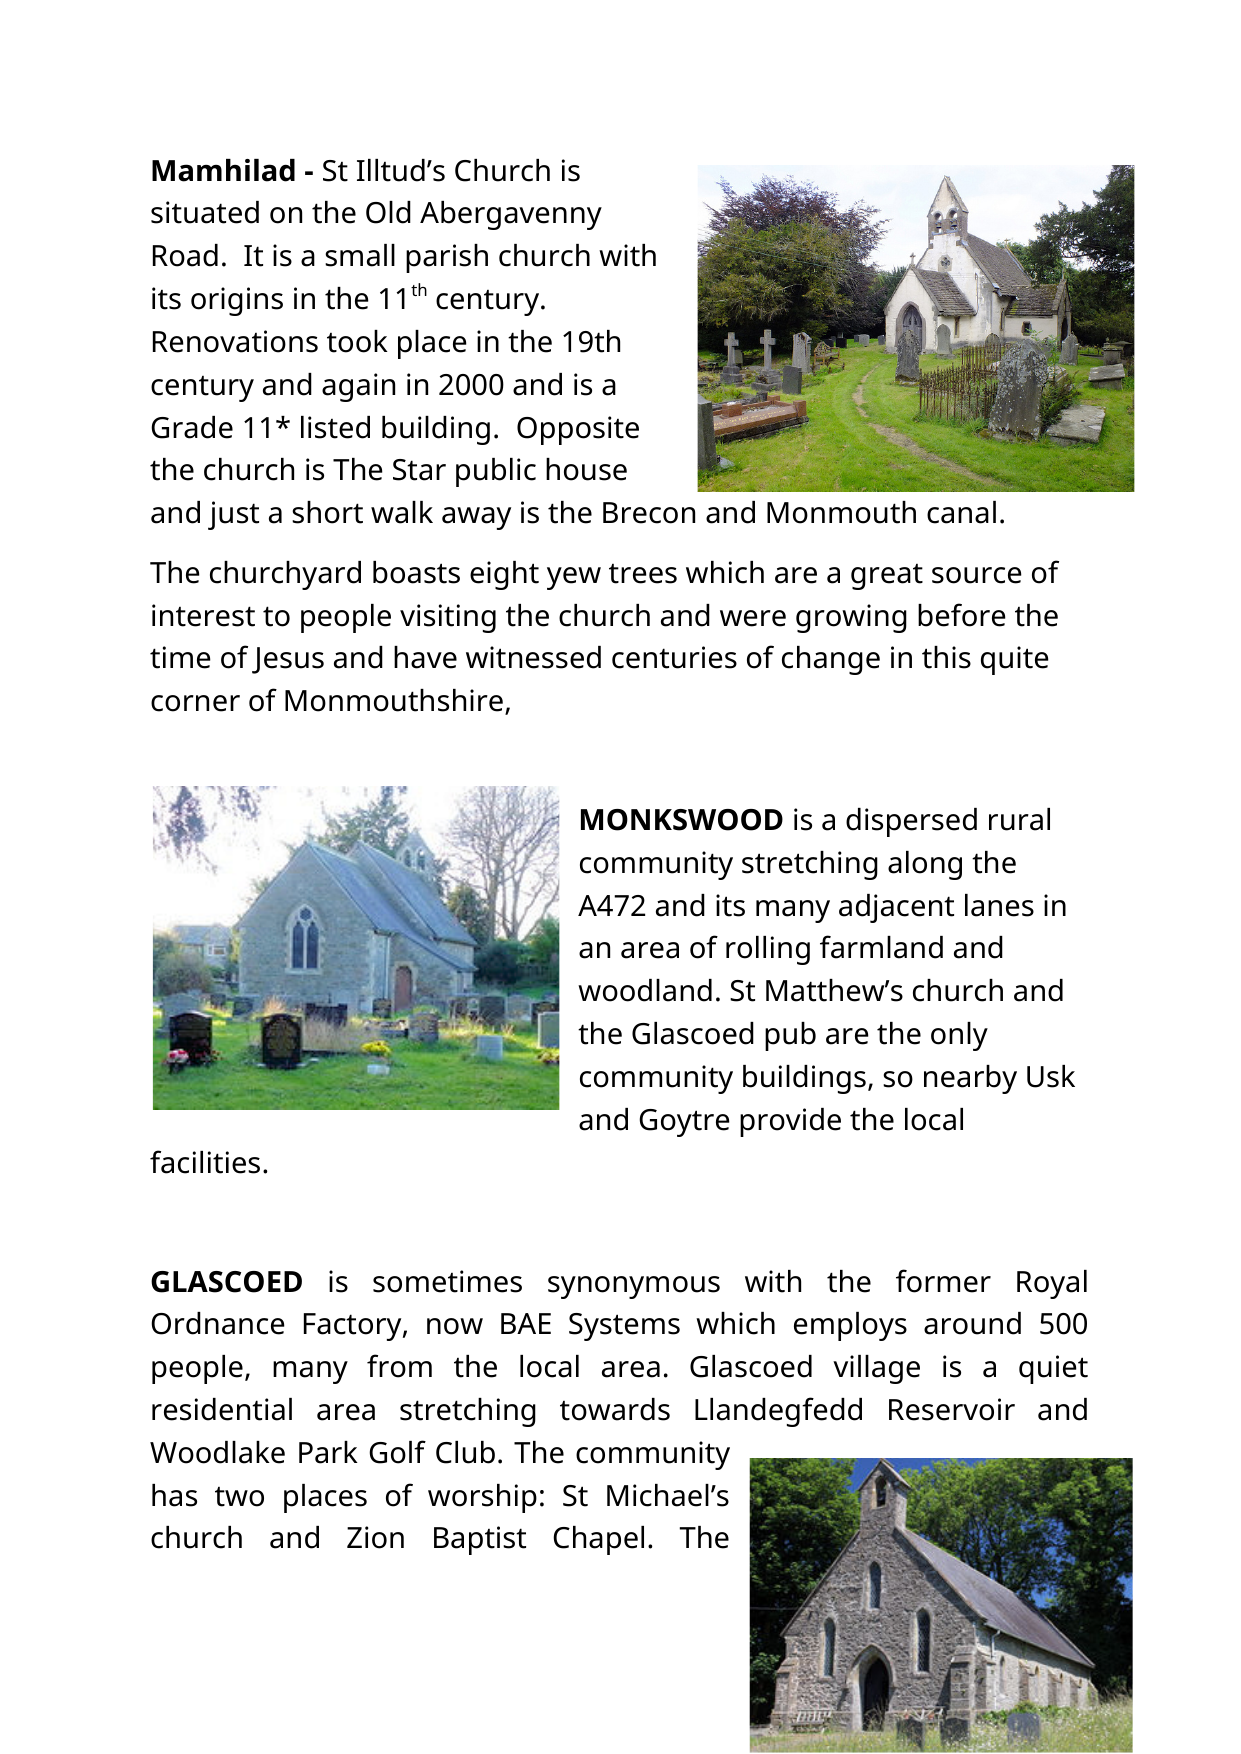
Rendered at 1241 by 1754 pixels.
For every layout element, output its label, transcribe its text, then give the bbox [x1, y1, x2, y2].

text The churchyard boasts eight yew trees which are a great source of interest to people visiting the church and were growing before the time of Jesus and have witnessed centuries of change in this quite corner of Monmouthshire, [150, 552, 1090, 720]
picture [150, 786, 559, 1109]
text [150, 1261, 1090, 1557]
picture [696, 165, 1135, 491]
picture [748, 1458, 1133, 1752]
